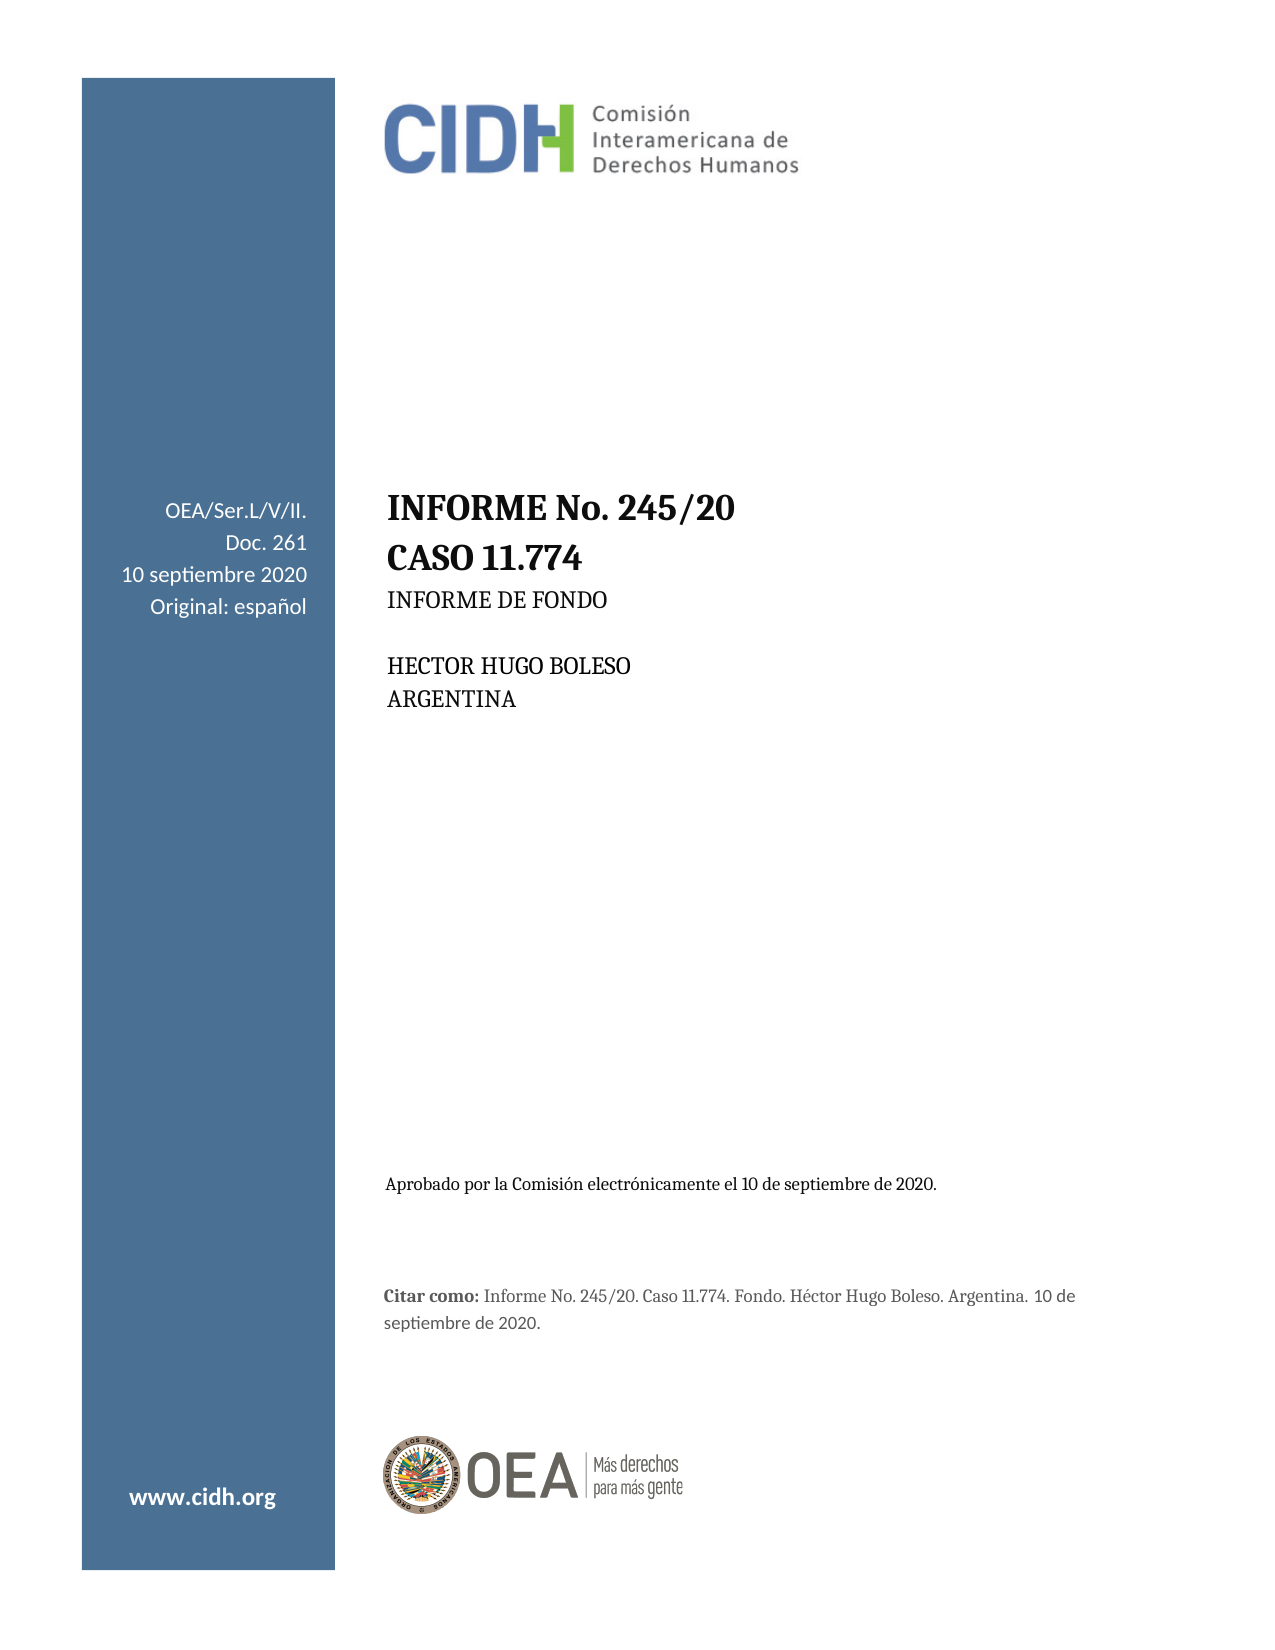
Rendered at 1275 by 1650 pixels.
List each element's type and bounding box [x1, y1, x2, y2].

picture [375, 96, 810, 180]
picture [383, 1436, 683, 1514]
